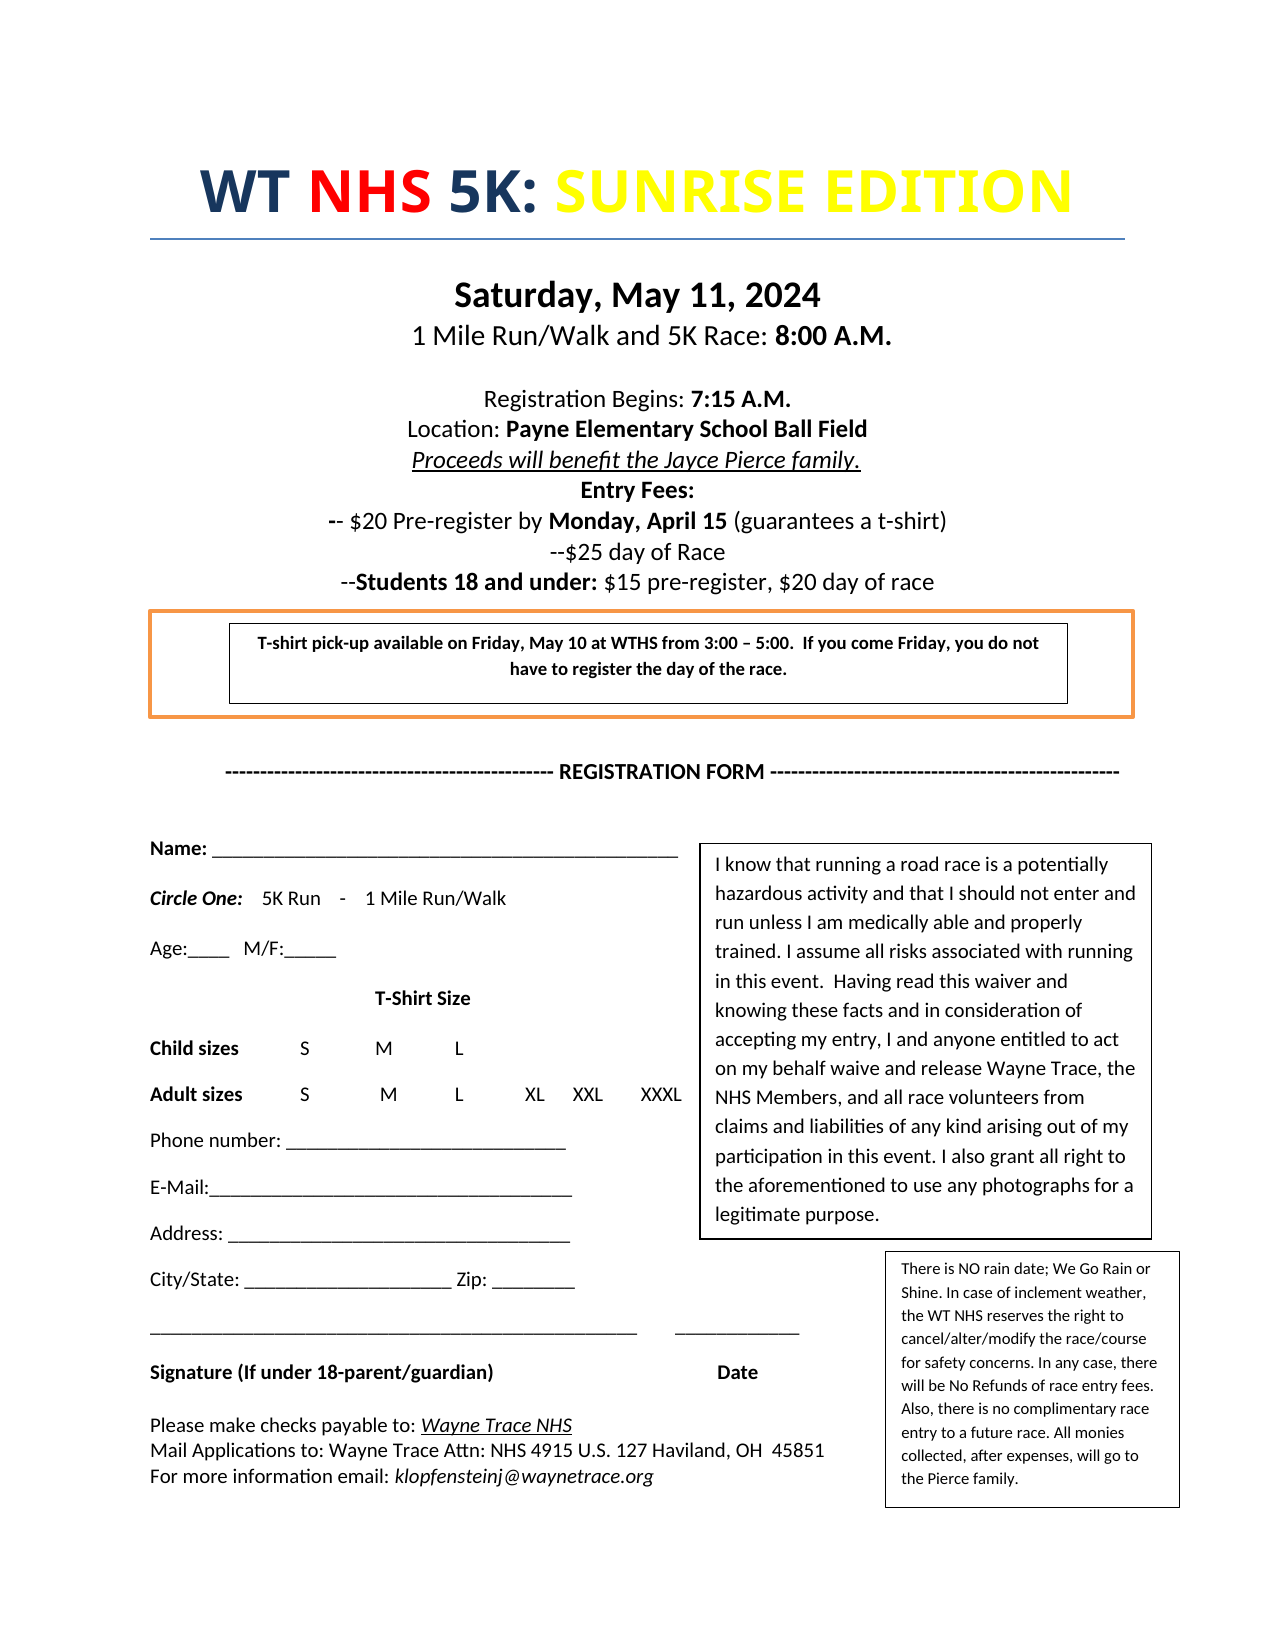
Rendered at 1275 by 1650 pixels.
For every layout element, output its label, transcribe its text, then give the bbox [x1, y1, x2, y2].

text --$25 day of Race [150, 536, 1125, 566]
text --Students 18 and under: $15 pre-register, $20 day of race [150, 566, 1125, 597]
text Registration Begins: 7:15 A.M. [150, 383, 1125, 414]
text Child sizes S M L [150, 1035, 699, 1061]
text Circle One: 5K Run - 1 Mile Run/Walk [150, 885, 699, 911]
text Location: Payne Elementary School Ball Field [150, 414, 1125, 444]
text Signature (If under 18-parent/guardian) Date [150, 1359, 885, 1384]
text _______________________________________________ ____________ [150, 1313, 885, 1338]
text E-Mail:___________________________________ [150, 1174, 699, 1199]
text Phone number: ___________________________ [150, 1128, 699, 1153]
text Proceeds will benefit the Jayce Pierce family. [150, 444, 1125, 475]
text Please make checks payable to: Wayne Trace NHS [150, 1412, 885, 1438]
text -- $20 Pre-register by Monday, April 15 (guarantees a t-shirt) [150, 505, 1125, 536]
title WT NHS 5K: SUNRISE EDITION [150, 150, 1125, 238]
text 1 Mile Run/Walk and 5K Race: 8:00 A.M. [150, 317, 1125, 353]
text Name: _____________________________________________ [150, 835, 1125, 861]
text Adult sizes S M L XL XXL XXXL [150, 1081, 699, 1107]
text For more information email: klopfensteinj@waynetrace.org [150, 1463, 885, 1488]
text Mail Applications to: Wayne Trace Attn: NHS 4915 U.S. 127 Haviland, OH 45851 [150, 1438, 885, 1463]
text Entry Fees: [150, 475, 1125, 505]
text ----------------------------------------------- REGISTRATION FORM -------------------------------------------------- [225, 757, 1125, 785]
text Saturday, May 11, 2024 [150, 271, 1125, 317]
text Address: _________________________________ [150, 1220, 1125, 1246]
text City/State: ____________________ Zip: ________ [150, 1266, 885, 1292]
text T-Shirt Size [375, 985, 699, 1011]
text Age:____ M/F:_____ [150, 935, 699, 961]
